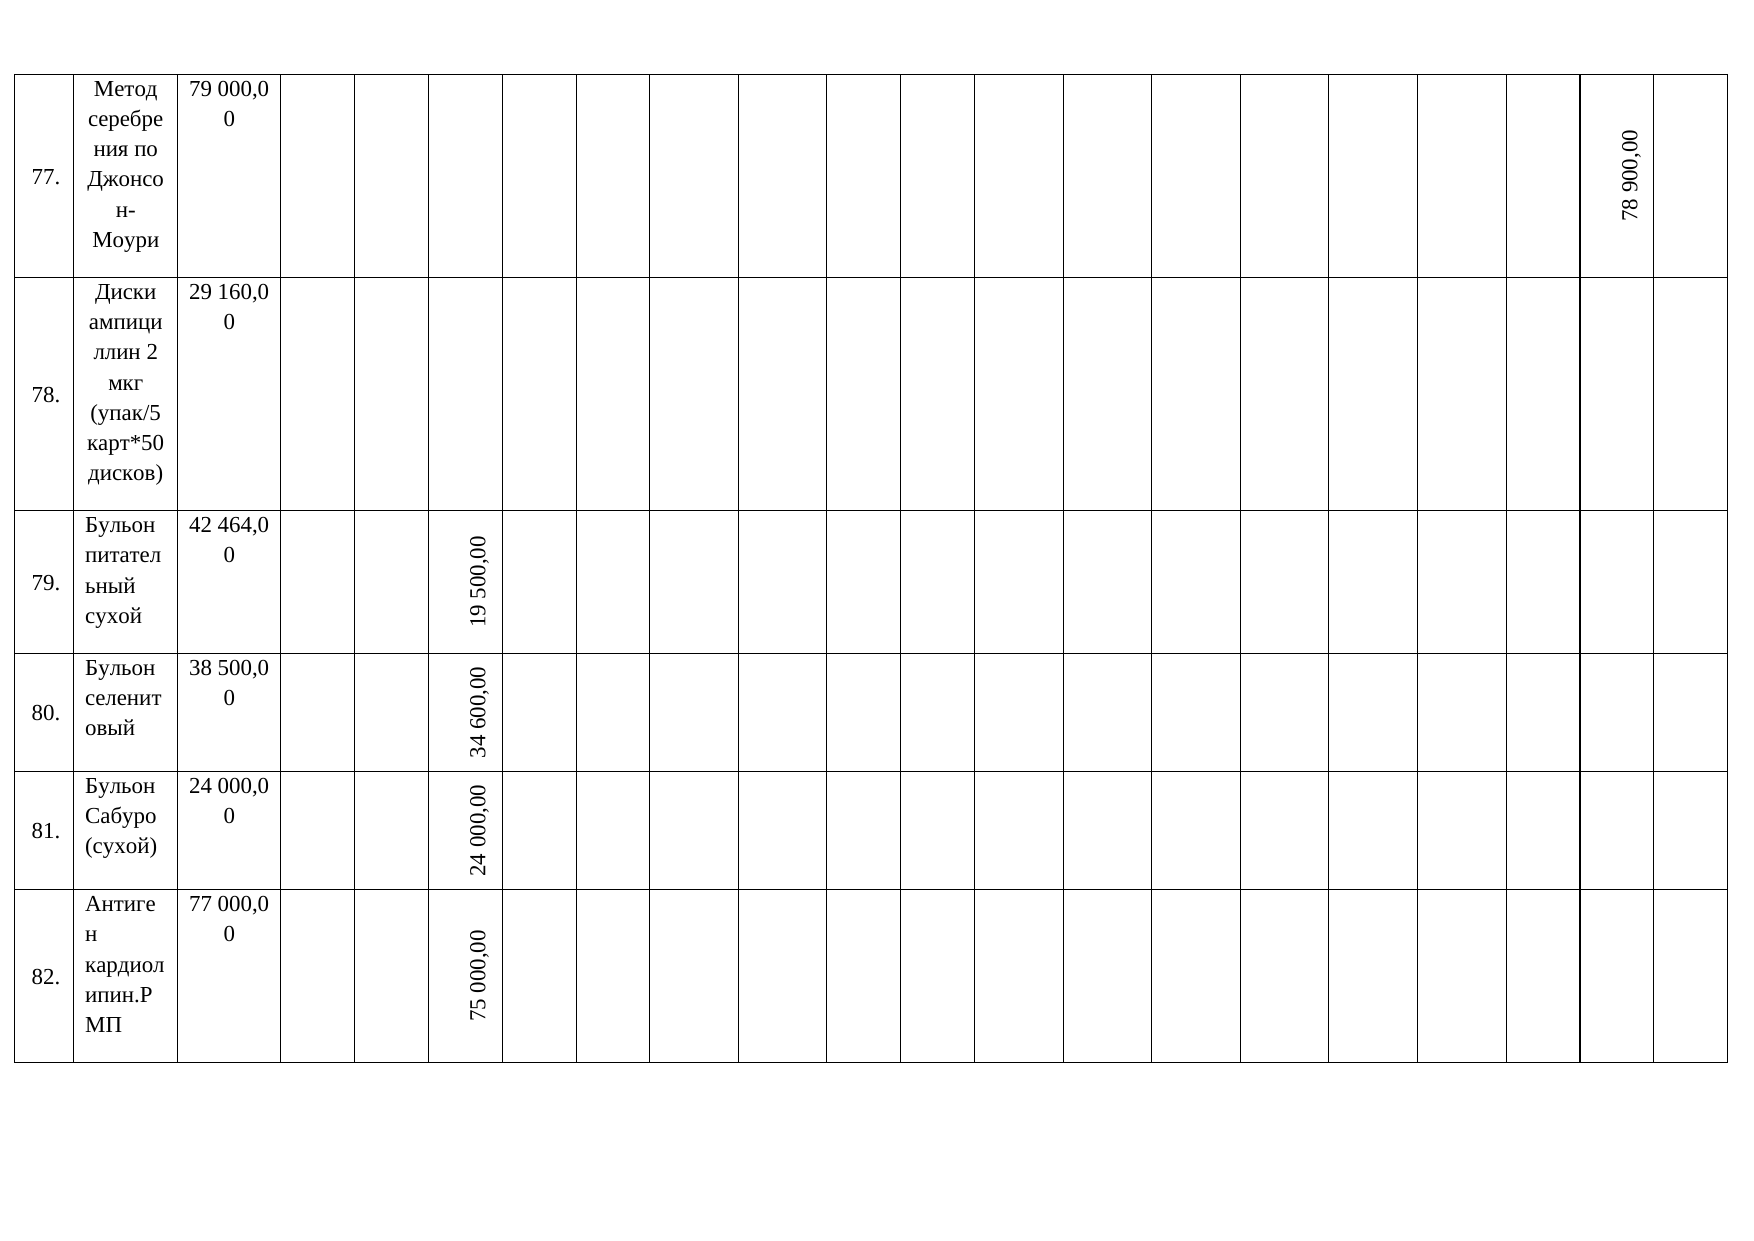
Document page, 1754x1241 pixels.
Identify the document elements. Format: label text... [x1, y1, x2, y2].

table_cell [827, 890, 900, 1062]
table_cell 78 900,00 [1581, 75, 1653, 277]
table_cell [1064, 511, 1151, 653]
table_cell [1418, 772, 1506, 889]
table_cell [281, 890, 354, 1062]
table_cell 38 500,00 [178, 654, 280, 771]
table_cell [739, 511, 826, 653]
table_cell [901, 890, 974, 1062]
table_cell [975, 890, 1063, 1062]
table_cell [901, 772, 974, 889]
table_cell [503, 890, 576, 1062]
table_cell [1241, 75, 1328, 277]
table_cell [355, 75, 428, 277]
table_cell [1507, 75, 1579, 277]
table_cell [650, 75, 738, 277]
table_cell [1329, 772, 1417, 889]
table_cell [429, 278, 502, 510]
table_cell [1654, 75, 1727, 277]
table_cell [901, 654, 974, 771]
table_cell [1418, 654, 1506, 771]
table_cell [503, 75, 576, 277]
table_cell [1654, 890, 1727, 1062]
table_cell [901, 278, 974, 510]
table_cell [15, 278, 73, 510]
table_cell [1507, 511, 1579, 653]
table_cell [1064, 654, 1151, 771]
table_cell [281, 75, 354, 277]
table_cell [503, 654, 576, 771]
table_cell [15, 511, 73, 653]
table_cell [1241, 278, 1328, 510]
table_cell [1654, 511, 1727, 653]
table_cell [1581, 772, 1653, 889]
table_cell [1241, 890, 1328, 1062]
table_cell [650, 654, 738, 771]
table_cell [1329, 511, 1417, 653]
table_cell [281, 772, 354, 889]
table_cell [15, 75, 73, 277]
table_cell [1581, 278, 1653, 510]
table_cell [1064, 75, 1151, 277]
table_cell [1152, 75, 1240, 277]
table_cell [1152, 654, 1240, 771]
table_cell [1329, 654, 1417, 771]
table_cell [1152, 511, 1240, 653]
table_cell [15, 772, 73, 889]
table_cell 75 000,00 [429, 890, 502, 1062]
table_cell Бульон питательный сухой [74, 511, 177, 653]
table_cell [1064, 278, 1151, 510]
table_cell [577, 772, 649, 889]
table_cell [1329, 890, 1417, 1062]
table_cell Метод серебрения по Джонсон-Моури [74, 75, 177, 277]
table_cell [1152, 890, 1240, 1062]
table_cell [827, 772, 900, 889]
table_cell [577, 890, 649, 1062]
table_cell [901, 75, 974, 277]
table_cell [975, 772, 1063, 889]
table_cell Бульон селенитовый [74, 654, 177, 771]
table_cell [1152, 772, 1240, 889]
table_cell [1329, 75, 1417, 277]
table_cell [503, 511, 576, 653]
table_cell [901, 511, 974, 653]
table_cell [827, 511, 900, 653]
table_cell [503, 278, 576, 510]
table_cell [281, 511, 354, 653]
table_cell [1581, 511, 1653, 653]
table_cell [1654, 278, 1727, 510]
table_cell [975, 75, 1063, 277]
table_cell [650, 890, 738, 1062]
table_cell [15, 654, 73, 771]
table_cell [355, 511, 428, 653]
table_cell [577, 511, 649, 653]
table_cell [1241, 511, 1328, 653]
table_cell [739, 772, 826, 889]
table_cell [1654, 772, 1727, 889]
table_cell Бульон Сабуро (сухой) [74, 772, 177, 889]
table_cell [355, 278, 428, 510]
table_cell 79 000,00 [178, 75, 280, 277]
table_cell [503, 772, 576, 889]
table_cell [577, 75, 649, 277]
table_cell [1418, 511, 1506, 653]
table_cell [1418, 75, 1506, 277]
table_cell [739, 654, 826, 771]
table_cell [1654, 654, 1727, 771]
table_cell 34 600,00 [429, 654, 502, 771]
table_cell [827, 654, 900, 771]
table_cell [739, 890, 826, 1062]
table_cell Диски ампициллин 2 мкг (упак/5 карт*50 дисков) [74, 278, 177, 510]
table_cell [577, 278, 649, 510]
table_cell [975, 278, 1063, 510]
table_cell [429, 75, 502, 277]
table_cell 29 160,00 [178, 278, 280, 510]
table_cell [1241, 654, 1328, 771]
table_cell [1418, 890, 1506, 1062]
table_cell [1152, 278, 1240, 510]
table_cell [1241, 772, 1328, 889]
table_cell [281, 278, 354, 510]
table_cell 42 464,00 [178, 511, 280, 653]
table_cell [1064, 772, 1151, 889]
table_cell [1581, 890, 1653, 1062]
table_cell [827, 278, 900, 510]
table_cell Антиген кардиолипин.РМП [74, 890, 177, 1062]
table_cell [739, 278, 826, 510]
table_cell [739, 75, 826, 277]
table_cell [355, 772, 428, 889]
table_cell [1507, 278, 1579, 510]
table_cell [1507, 654, 1579, 771]
table_cell [650, 278, 738, 510]
table_cell [355, 654, 428, 771]
table_cell [355, 890, 428, 1062]
table_cell [1507, 890, 1579, 1062]
table_cell [827, 75, 900, 277]
table_cell [1418, 278, 1506, 510]
table_cell [975, 654, 1063, 771]
table_cell 24 000,00 [429, 772, 502, 889]
table_cell 19 500,00 [429, 511, 502, 653]
table_cell [1581, 654, 1653, 771]
table_cell [577, 654, 649, 771]
table_cell [1329, 278, 1417, 510]
table_cell [1064, 890, 1151, 1062]
table_cell [281, 654, 354, 771]
table_cell [1507, 772, 1579, 889]
table_cell [650, 772, 738, 889]
table_cell 77 000,00 [178, 890, 280, 1062]
table_cell [650, 511, 738, 653]
table_cell [975, 511, 1063, 653]
table_cell 24 000,00 [178, 772, 280, 889]
table_cell [15, 890, 73, 1062]
